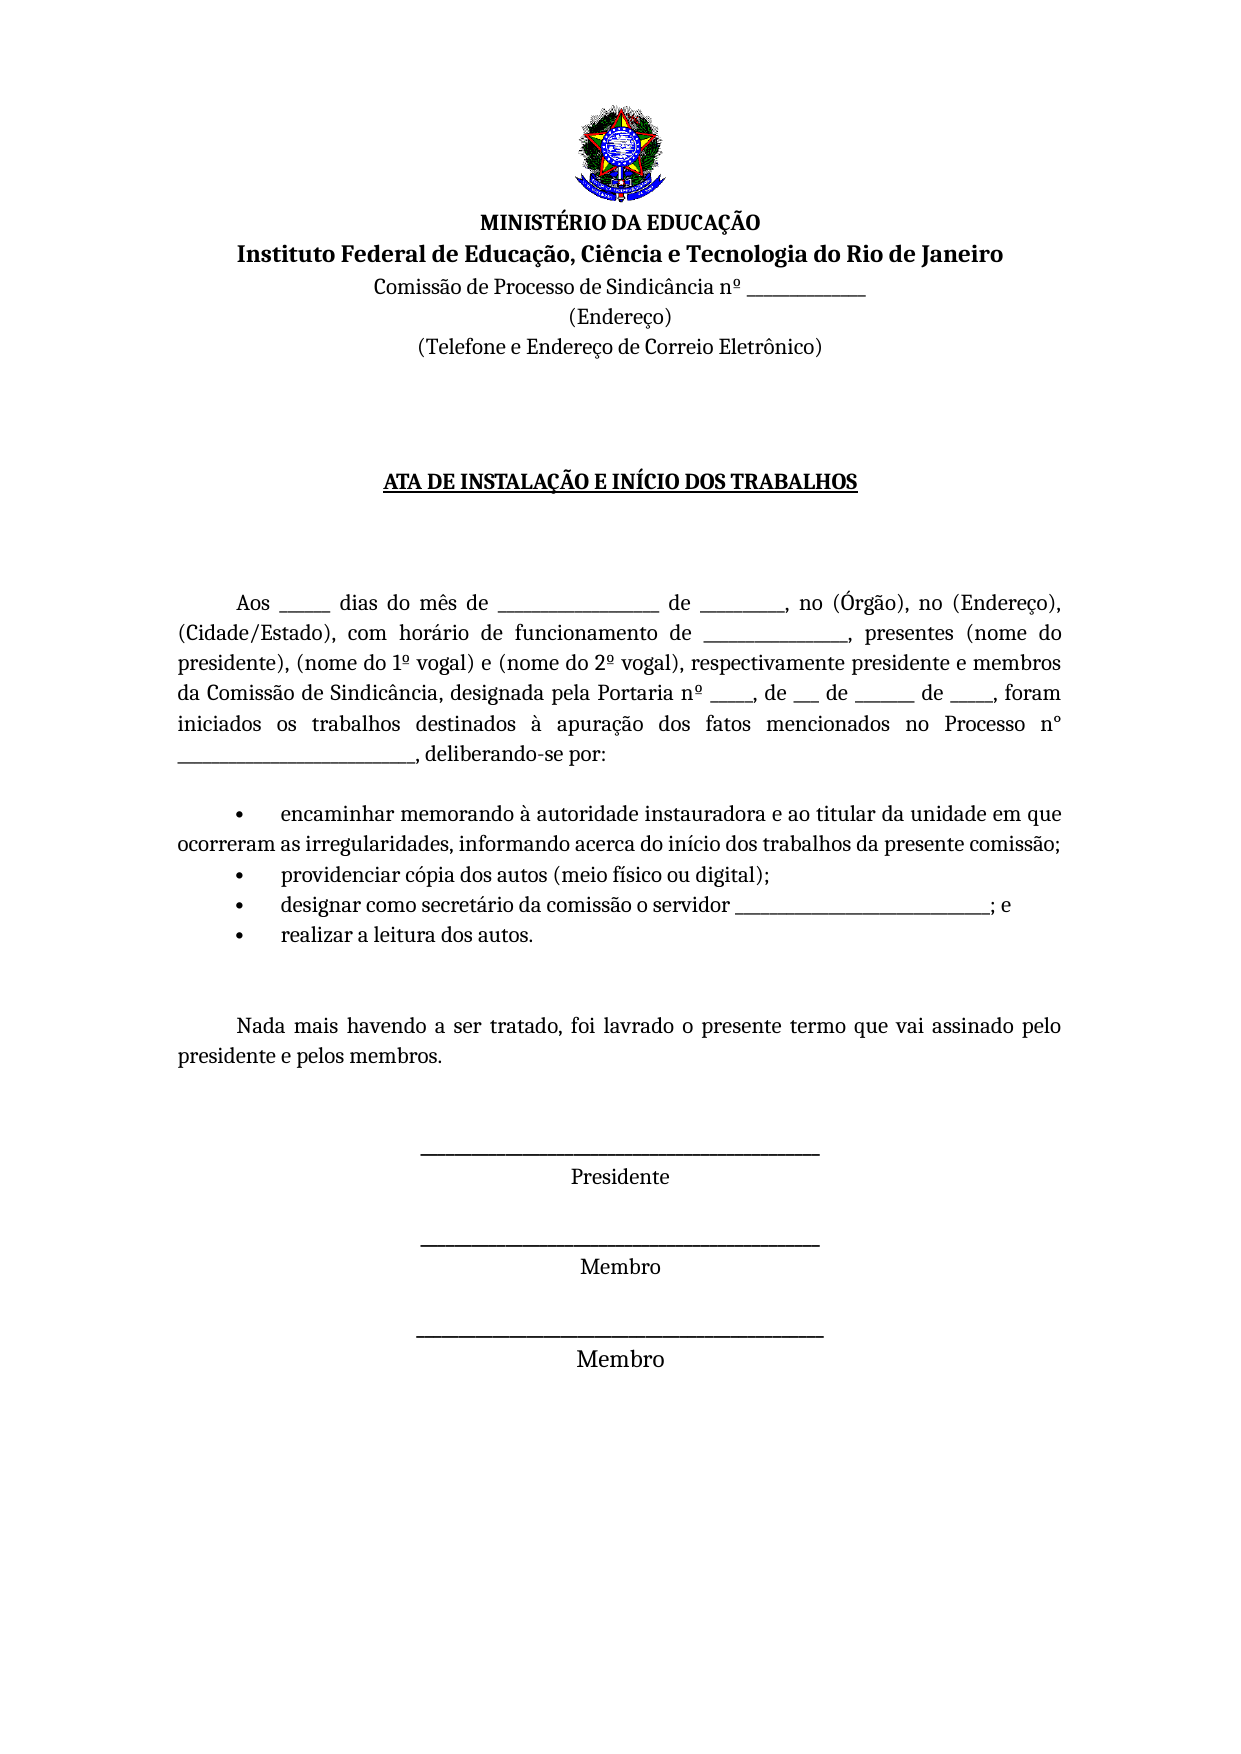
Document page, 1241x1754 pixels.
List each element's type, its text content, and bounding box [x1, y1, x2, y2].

text Membro [177, 1345, 1063, 1373]
text Nada mais havendo a ser tratado, foi lavrado o presente termo que vai assinado pelo presidente e pelos membros. [177, 1012, 1063, 1069]
text Aos ______ dias do mês de ___________________ de __________, no (Órgão), no (Endereço), (Cidade/Estado), com horário de funcionamento de _________________, presentes (nome do presidente), (nome do 1º vogal) e (nome do 2º vogal), respectivamente presidente e membros da Comissão de Sindicância, designada pela Portaria nº _____, de ___ de _______ de _____, foram iniciados os trabalhos destinados à apuração dos fatos mencionados no Processo n° ____________________________, deliberando-se por: [177, 589, 1063, 767]
text Membro [177, 1254, 1063, 1281]
list encaminhar memorando à autoridade instauradora e ao titular da unidade em que ocorreram as irregularidades, informando acerca do início dos trabalhos da presente comissão; [177, 801, 1063, 858]
picture [568, 97, 667, 203]
text Presidente [177, 1163, 1063, 1190]
text ________________________________________________ [177, 1314, 1063, 1341]
text ATA DE INSTALAÇÃO E INÍCIO DOS TRABALHOS [177, 469, 1063, 495]
list designar como secretário da comissão o servidor ______________________________; e [177, 892, 1063, 918]
text _______________________________________________ [177, 1224, 1063, 1250]
list realizar a leitura dos autos. [177, 922, 1063, 948]
list providenciar cópia dos autos (meio físico ou digital); [177, 861, 1063, 888]
text _______________________________________________ [177, 1133, 1063, 1160]
